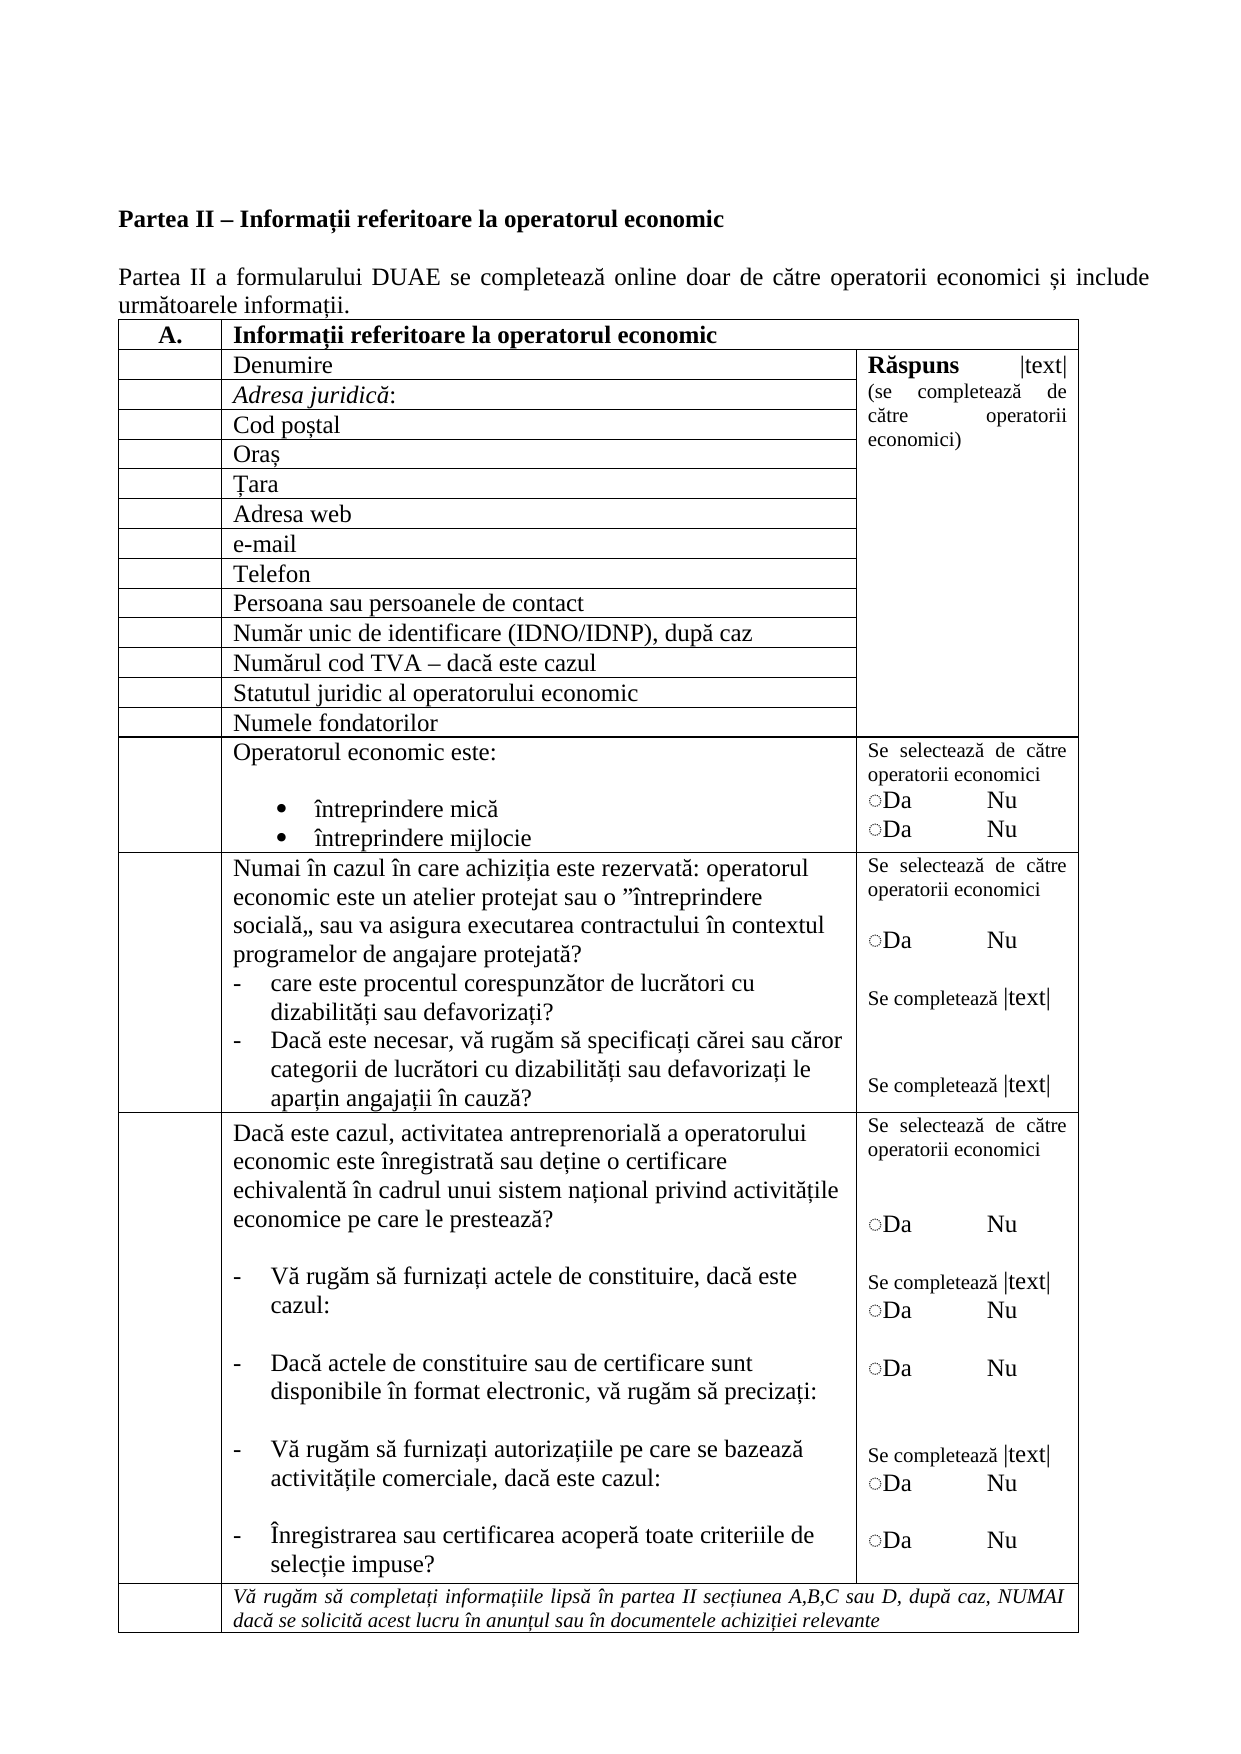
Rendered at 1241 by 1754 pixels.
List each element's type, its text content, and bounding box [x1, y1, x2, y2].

table_cell [119, 708, 221, 736]
table_cell Răspuns |text| (se completează de către operatorii economici) [857, 350, 1078, 736]
table_cell Oraș [222, 440, 856, 468]
table_cell [119, 499, 221, 528]
table_cell [119, 529, 221, 558]
table_cell Persoana sau persoanele de contact [222, 589, 856, 617]
table_cell [119, 589, 221, 617]
table_cell Adresa juridică: [222, 380, 856, 409]
table_cell Adresa web [222, 499, 856, 528]
table_cell [119, 559, 221, 587]
table_cell Număr unic de identificare (IDNO/IDNP), după caz [222, 618, 856, 647]
table_cell Dacă este cazul, activitatea antreprenorială a operatorului economic este înregistrată sau deține o certificare echivalentă în cadrul unui sistem național privind activitățile economice pe care le prestează? Vă rugăm să furnizați actele de constituire, dacă este cazul: Dacă actele de constituire sau de certificare sunt disponibile în format electronic, vă rugăm să precizați: Vă rugăm să furnizați autorizațiile pe care se bazează activitățile comerciale, dacă este cazul: Înregistrarea sau certificarea acoperă toate criteriile de selecție impuse? [222, 1113, 856, 1583]
table_cell Statutul juridic al operatorului economic [222, 678, 856, 707]
table_cell [119, 440, 221, 468]
table_cell Numărul cod TVA – dacă este cazul [222, 648, 856, 677]
table_cell [119, 853, 221, 1112]
table_cell Operatorul economic este: întreprindere mică întreprindere mijlocie [222, 738, 856, 852]
table_cell Telefon [222, 559, 856, 587]
table_cell e-mail [222, 529, 856, 558]
text Partea II a formularului DUAE se completează online doar de către operatorii economici și include următoarele informații. [118, 262, 1152, 319]
table_cell [119, 648, 221, 677]
table_cell [119, 738, 221, 852]
table_cell [119, 469, 221, 498]
table_cell [119, 410, 221, 438]
table_header Informații referitoare la operatorul economic [222, 320, 1078, 349]
table_cell Țara [222, 469, 856, 498]
table_cell Cod poștal [222, 410, 856, 438]
table_cell Vă rugăm să completați informațiile lipsă în partea II secțiunea A,B,C sau D, după caz, NUMAI dacă se solicită acest lucru în anunțul sau în documentele achiziției relevante [222, 1584, 1078, 1632]
table_cell [119, 618, 221, 647]
table_cell Se selectează de către operatorii economici 󠇡Da 󠇡󠇡Nu 󠇡Da 󠇡󠇡Nu [857, 738, 1078, 852]
table_cell [119, 350, 221, 379]
table_cell Numai în cazul în care achiziția este rezervată: operatorul economic este un atelier protejat sau o ”întreprindere socială„ sau va asigura executarea contractului în contextul programelor de angajare protejată? care este procentul corespunzător de lucrători cu dizabilități sau defavorizați? Dacă este necesar, vă rugăm să specificați cărei sau căror categorii de lucrători cu dizabilități sau defavorizați le aparțin angajații în cauză? [222, 853, 856, 1112]
table_cell [119, 380, 221, 409]
table_cell [119, 1584, 221, 1632]
table_cell [119, 678, 221, 707]
table_cell [119, 1113, 221, 1583]
table_cell Se selectează de către operatorii economici 󠇡Da 󠇡󠇡Nu Se completează |text| Se completează |text| [857, 853, 1078, 1112]
table_header A. [119, 320, 221, 349]
table_cell Se selectează de către operatorii economici 󠇡Da 󠇡󠇡Nu Se completează |text| 󠇡Da 󠇡󠇡Nu 󠇡Da 󠇡󠇡Nu Se completează |text| 󠇡Da 󠇡󠇡Nu 󠇡Da 󠇡󠇡Nu [857, 1113, 1078, 1583]
table_cell Denumire [222, 350, 856, 379]
text Partea II – Informații referitoare la operatorul economic [118, 204, 1152, 233]
table_cell Numele fondatorilor [222, 708, 856, 736]
